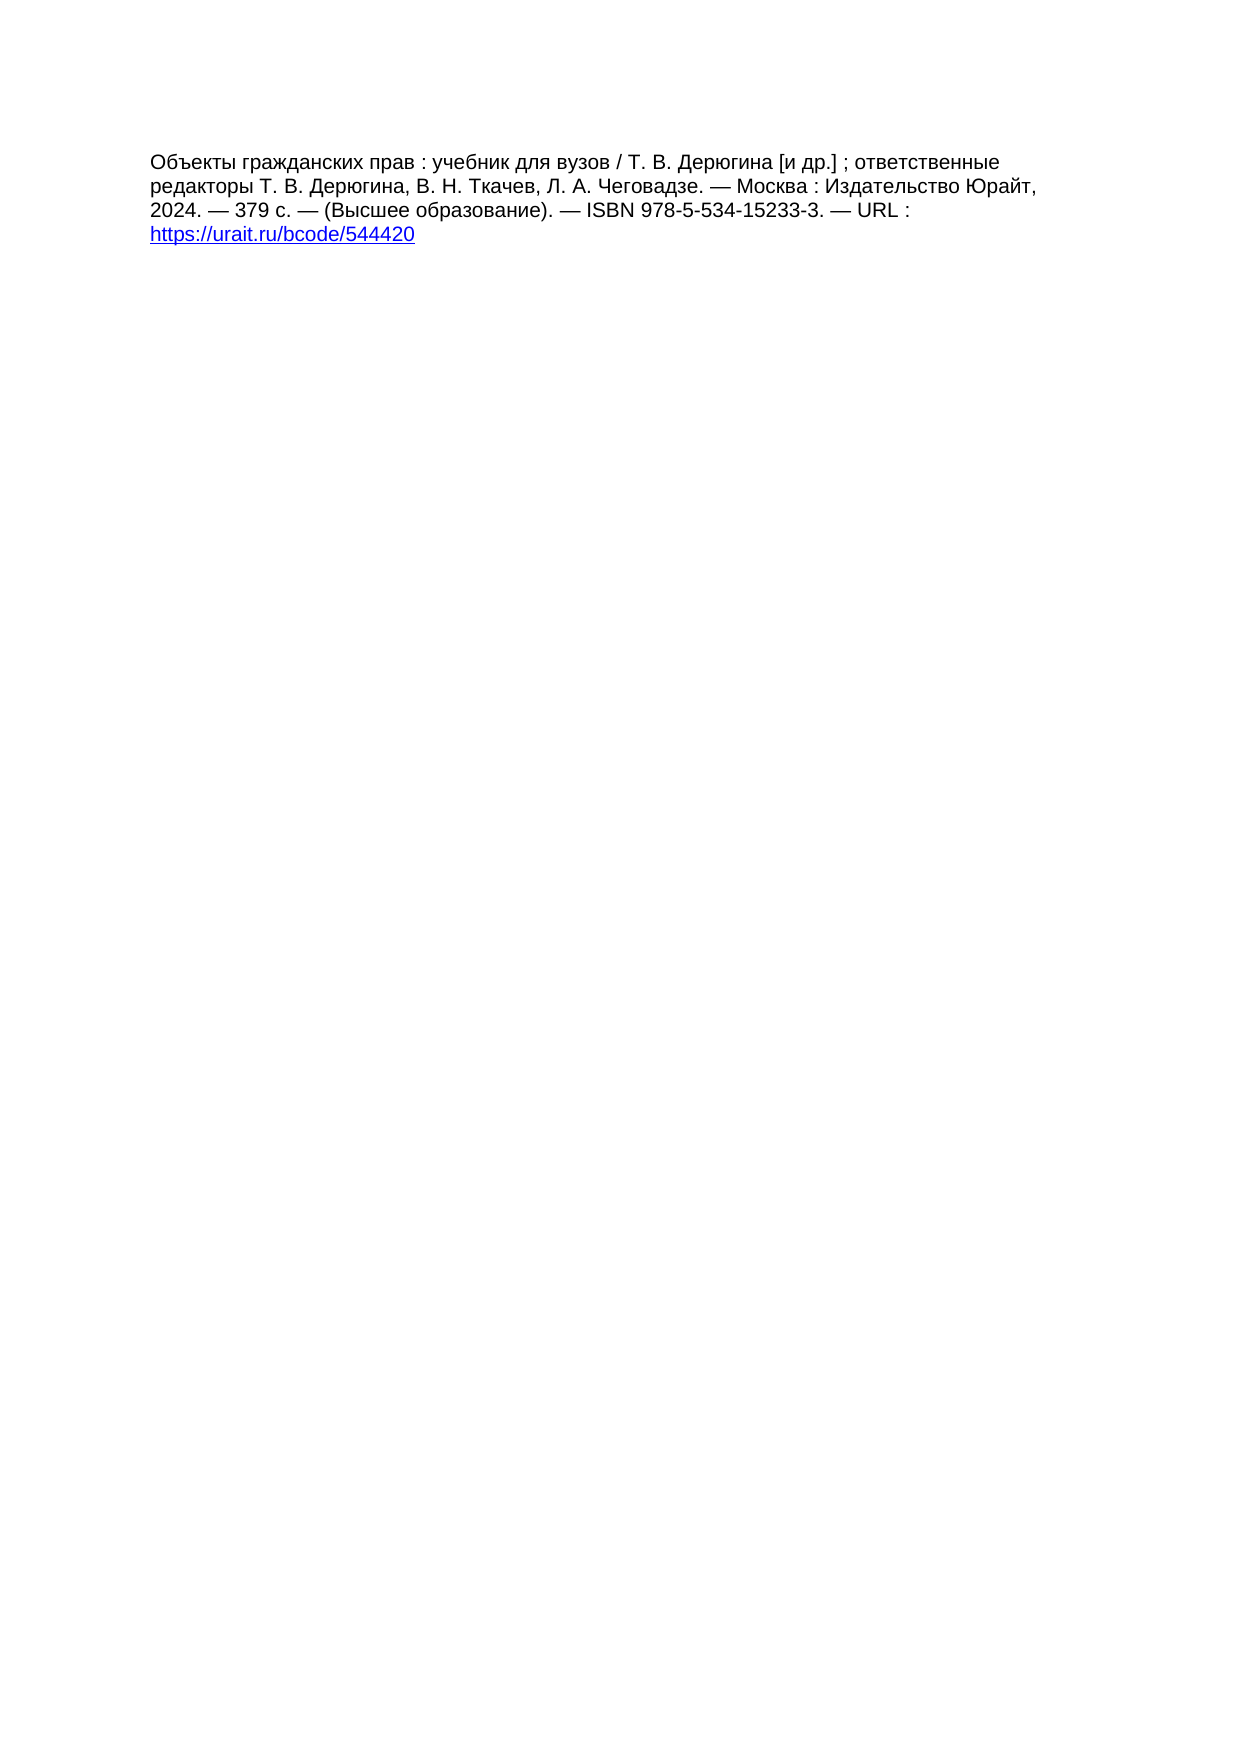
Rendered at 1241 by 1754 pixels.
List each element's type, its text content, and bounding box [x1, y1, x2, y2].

text Объекты гражданских прав : учебник для вузов / Т. В. Дерюгина [и др.] ; ответственные редакторы Т. В. Дерюгина, В. Н. Ткачев, Л. А. Чеговадзе. — Москва : Издательство Юрайт, 2024. — 379 с. — (Высшее образование). — ISBN 978-5-534-15233-3. — URL : https://urait.ru/bcode/544420 [150, 150, 1090, 246]
